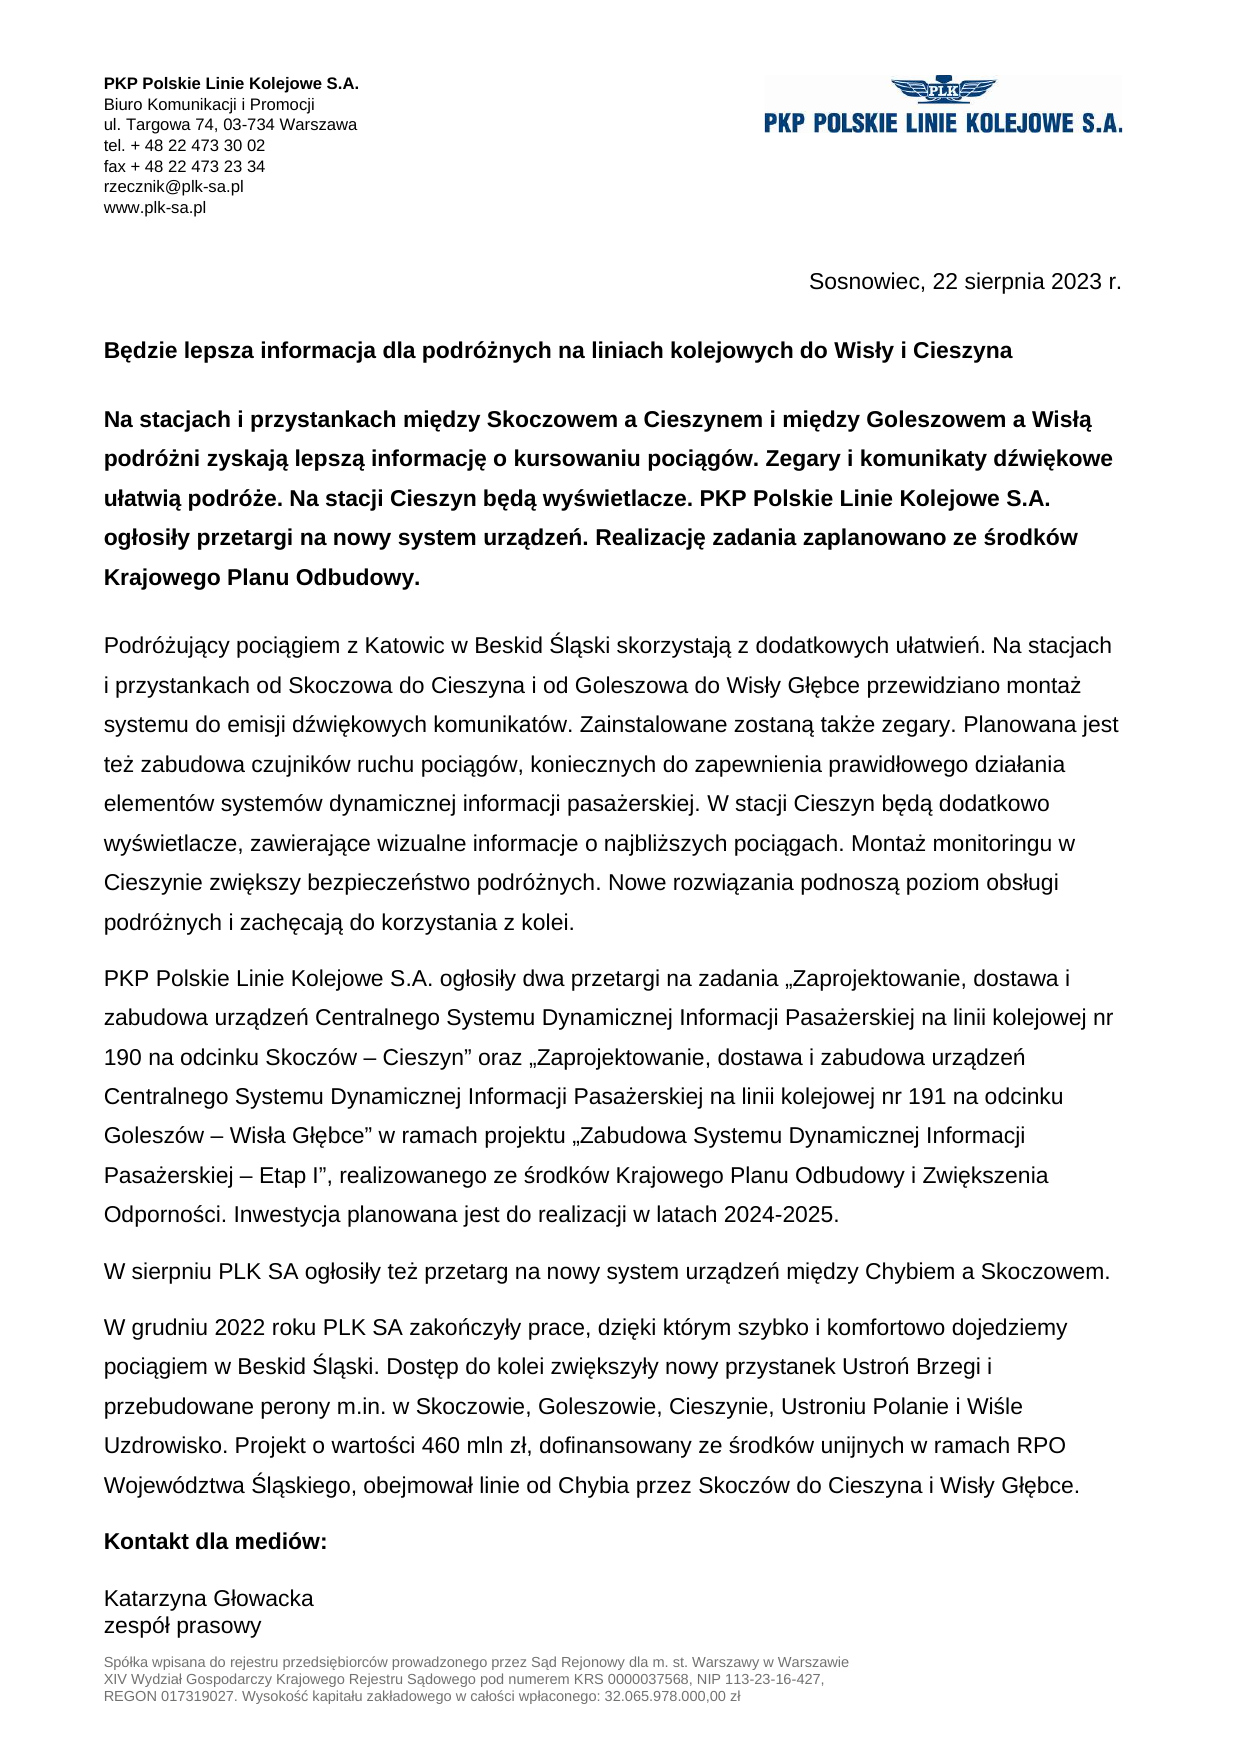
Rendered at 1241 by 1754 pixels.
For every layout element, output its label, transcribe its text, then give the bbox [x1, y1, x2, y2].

text W grudniu 2022 roku PLK SA zakończyły prace, dzięki którym szybko i komfortowo dojedziemy pociągiem w Beskid Śląski. Dostęp do kolei zwiększyły nowy przystanek Ustroń Brzegi i przebudowane perony m.in. w Skoczowie, Goleszowie, Cieszynie, Ustroniu Polanie i Wiśle Uzdrowisko. Projekt o wartości 460 mln zł, dofinansowany ze środków unijnych w ramach RPO Województwa Śląskiego, obejmował linie od Chybia przez Skoczów do Cieszyna i Wisły Głębce. [103, 1314, 1122, 1498]
text Sosnowiec, 22 sierpnia 2023 r. [103, 268, 1122, 294]
subtitle Będzie lepsza informacja dla podróżnych na liniach kolejowych do Wisły i Cieszyna [103, 337, 1122, 363]
text Podróżujący pociągiem z Katowic w Beskid Śląski skorzystają z dodatkowych ułatwień. Na stacjach i przystankach od Skoczowa do Cieszyna i od Goleszowa do Wisły Głębce przewidziano montaż systemu do emisji dźwiękowych komunikatów. Zainstalowane zostaną także zegary. Planowana jest też zabudowa czujników ruchu pociągów, koniecznych do zapewnienia prawidłowego działania elementów systemów dynamicznej informacji pasażerskiej. W stacji Cieszyn będą dodatkowo wyświetlacze, zawierające wizualne informacje o najbliższych pociągach. Montaż monitoringu w Cieszynie zwiększy bezpieczeństwo podróżnych. Nowe rozwiązania podnoszą poziom obsługi podróżnych i zachęcają do korzystania z kolei. [103, 632, 1122, 935]
text Kontakt dla mediów: [103, 1528, 1122, 1554]
picture [764, 75, 1123, 133]
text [103, 1585, 1122, 1638]
subtitle Na stacjach i przystankach między Skoczowem a Cieszynem i między Goleszowem a Wisłą podróżni zyskają lepszą informację o kursowaniu pociągów. Zegary i komunikaty dźwiękowe ułatwią podróże. Na stacji Cieszyn będą wyświetlacze. PKP Polskie Linie Kolejowe S.A. ogłosiły przetargi na nowy system urządzeń. Realizację zadania zaplanowano ze środków Krajowego Planu Odbudowy. [103, 406, 1122, 590]
text PKP Polskie Linie Kolejowe S.A. ogłosiły dwa przetargi na zadania „Zaprojektowanie, dostawa i zabudowa urządzeń Centralnego Systemu Dynamicznej Informacji Pasażerskiej na linii kolejowej nr 190 na odcinku Skoczów – Cieszyn” oraz „Zaprojektowanie, dostawa i zabudowa urządzeń Centralnego Systemu Dynamicznej Informacji Pasażerskiej na linii kolejowej nr 191 na odcinku Goleszów – Wisła Głębce” w ramach projektu „Zabudowa Systemu Dynamicznej Informacji Pasażerskiej – Etap I”, realizowanego ze środków Krajowego Planu Odbudowy i Zwiększenia Odporności. Inwestycja planowana jest do realizacji w latach 2024-2025. [103, 964, 1122, 1228]
text W sierpniu PLK SA ogłosiły też przetarg na nowy system urządzeń między Chybiem a Skoczowem. [103, 1258, 1122, 1284]
